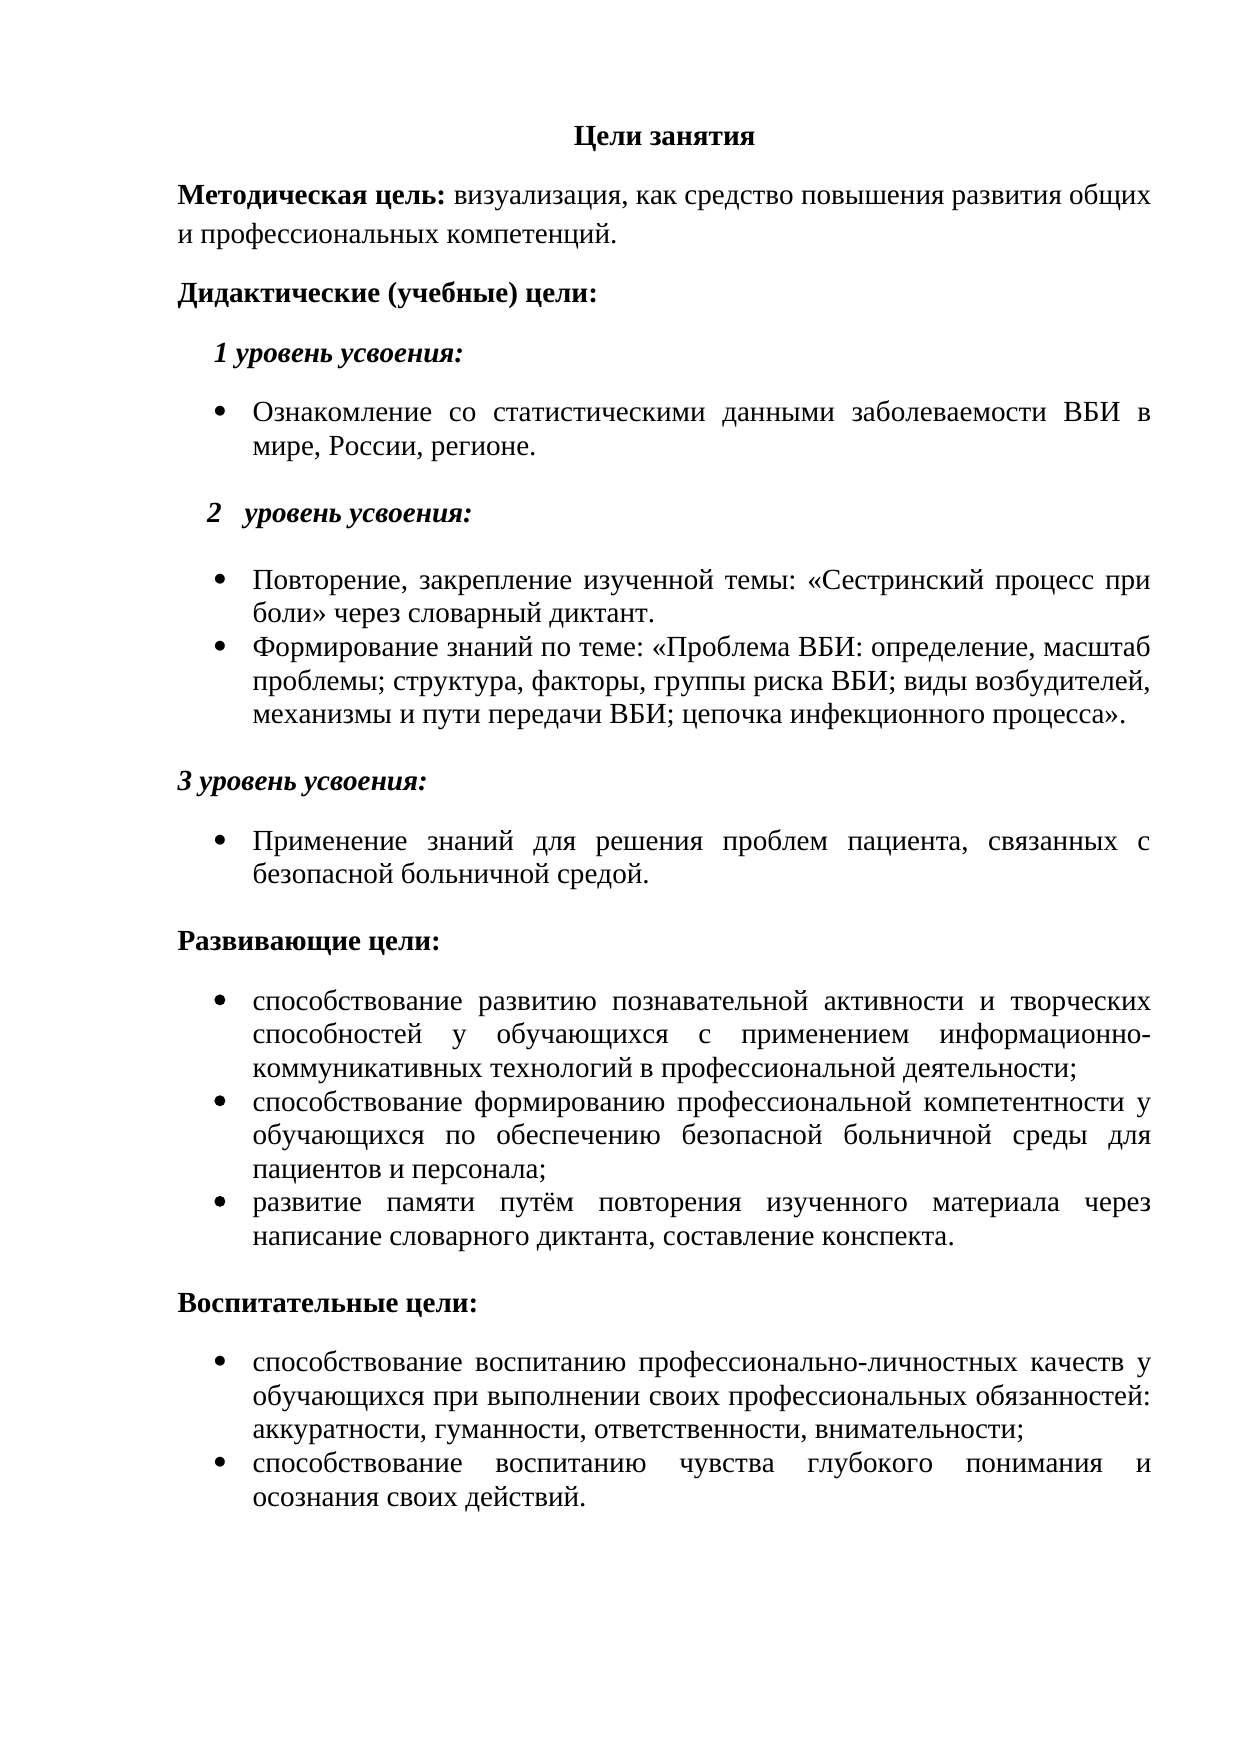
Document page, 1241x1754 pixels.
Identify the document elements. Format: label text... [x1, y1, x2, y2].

list способствование формированию профессиональной компетентности у обучающихся по обеспечению безопасной больничной среды для пациентов и персонала; [215, 1084, 1152, 1184]
list способствование воспитанию чувства глубокого понимания и осознания своих действий. [215, 1445, 1152, 1512]
text Развивающие цели: [177, 923, 1152, 957]
text 3 уровень усвоения: [177, 763, 1152, 797]
list уровень усвоения: [207, 495, 1152, 528]
text Методическая цель: визуализация, как средство повышения развития общих и профессиональных компетенций. [177, 177, 1152, 249]
list Применение знаний для решения проблем пациента, связанных с безопасной больничной средой. [215, 823, 1152, 890]
text Дидактические (учебные) цели: [177, 275, 1152, 309]
list Повторение, закрепление изученной темы: «Сестринский процесс при боли» через словарный диктант. [215, 562, 1152, 629]
text Цели занятия [177, 118, 1152, 152]
text Воспитательные цели: [177, 1285, 1152, 1319]
list способствование воспитанию профессионально-личностных качеств у обучающихся при выполнении своих профессиональных обязанностей: аккуратности, гуманности, ответственности, внимательности; [215, 1344, 1152, 1445]
list развитие памяти путём повторения изученного материала через написание словарного диктанта, составление конспекта. [215, 1184, 1152, 1252]
text 1 уровень усвоения: [177, 335, 1152, 368]
list Формирование знаний по теме: «Проблема ВБИ: определение, масштаб проблемы; структура, факторы, группы риска ВБИ; виды возбудителей, механизмы и пути передачи ВБИ; цепочка инфекционного процесса». [215, 629, 1152, 730]
list способствование развитию познавательной активности и творческих способностей у обучающихся с применением информационно- коммуникативных технологий в профессиональной деятельности; [215, 983, 1152, 1084]
list Ознакомление со статистическими данными заболеваемости ВБИ в мире, России, регионе. [215, 394, 1152, 461]
